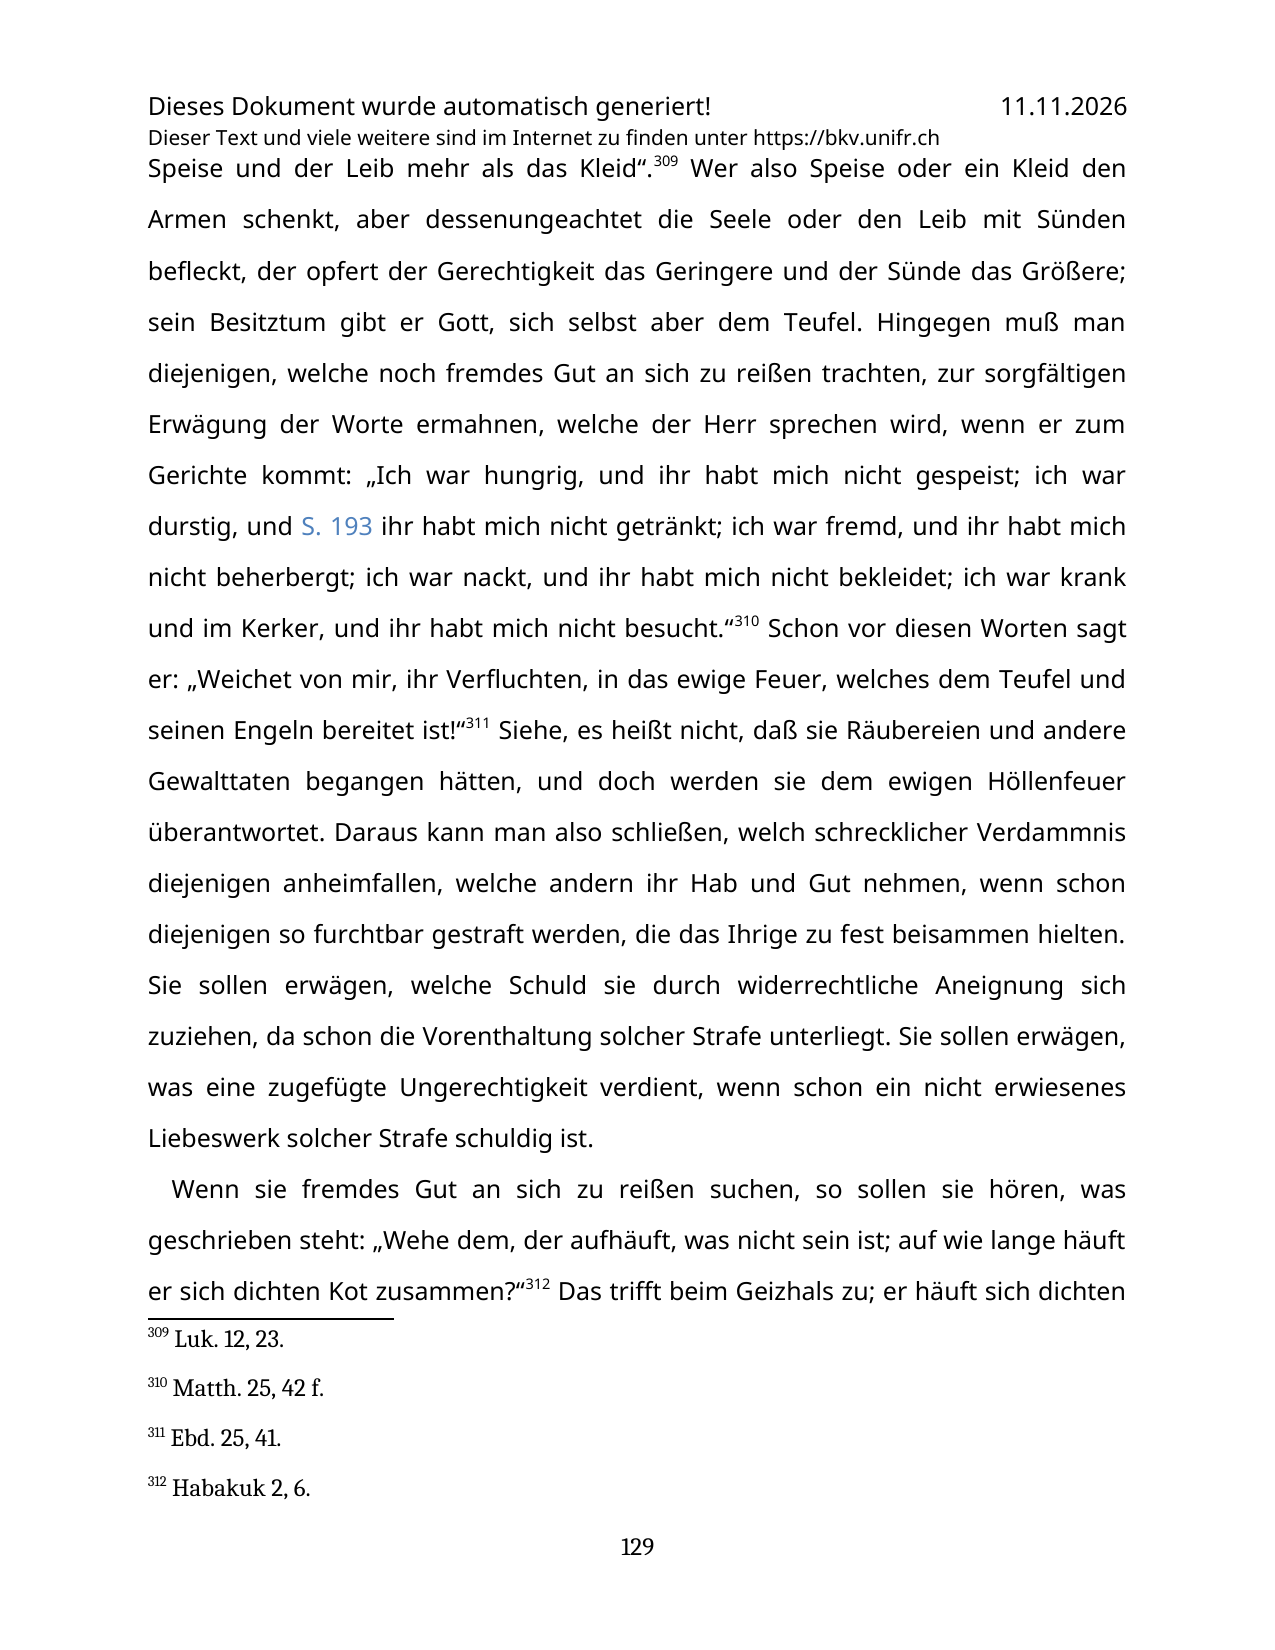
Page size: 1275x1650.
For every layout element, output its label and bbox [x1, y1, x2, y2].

text [148, 1172, 1127, 1308]
text [148, 151, 1127, 1155]
